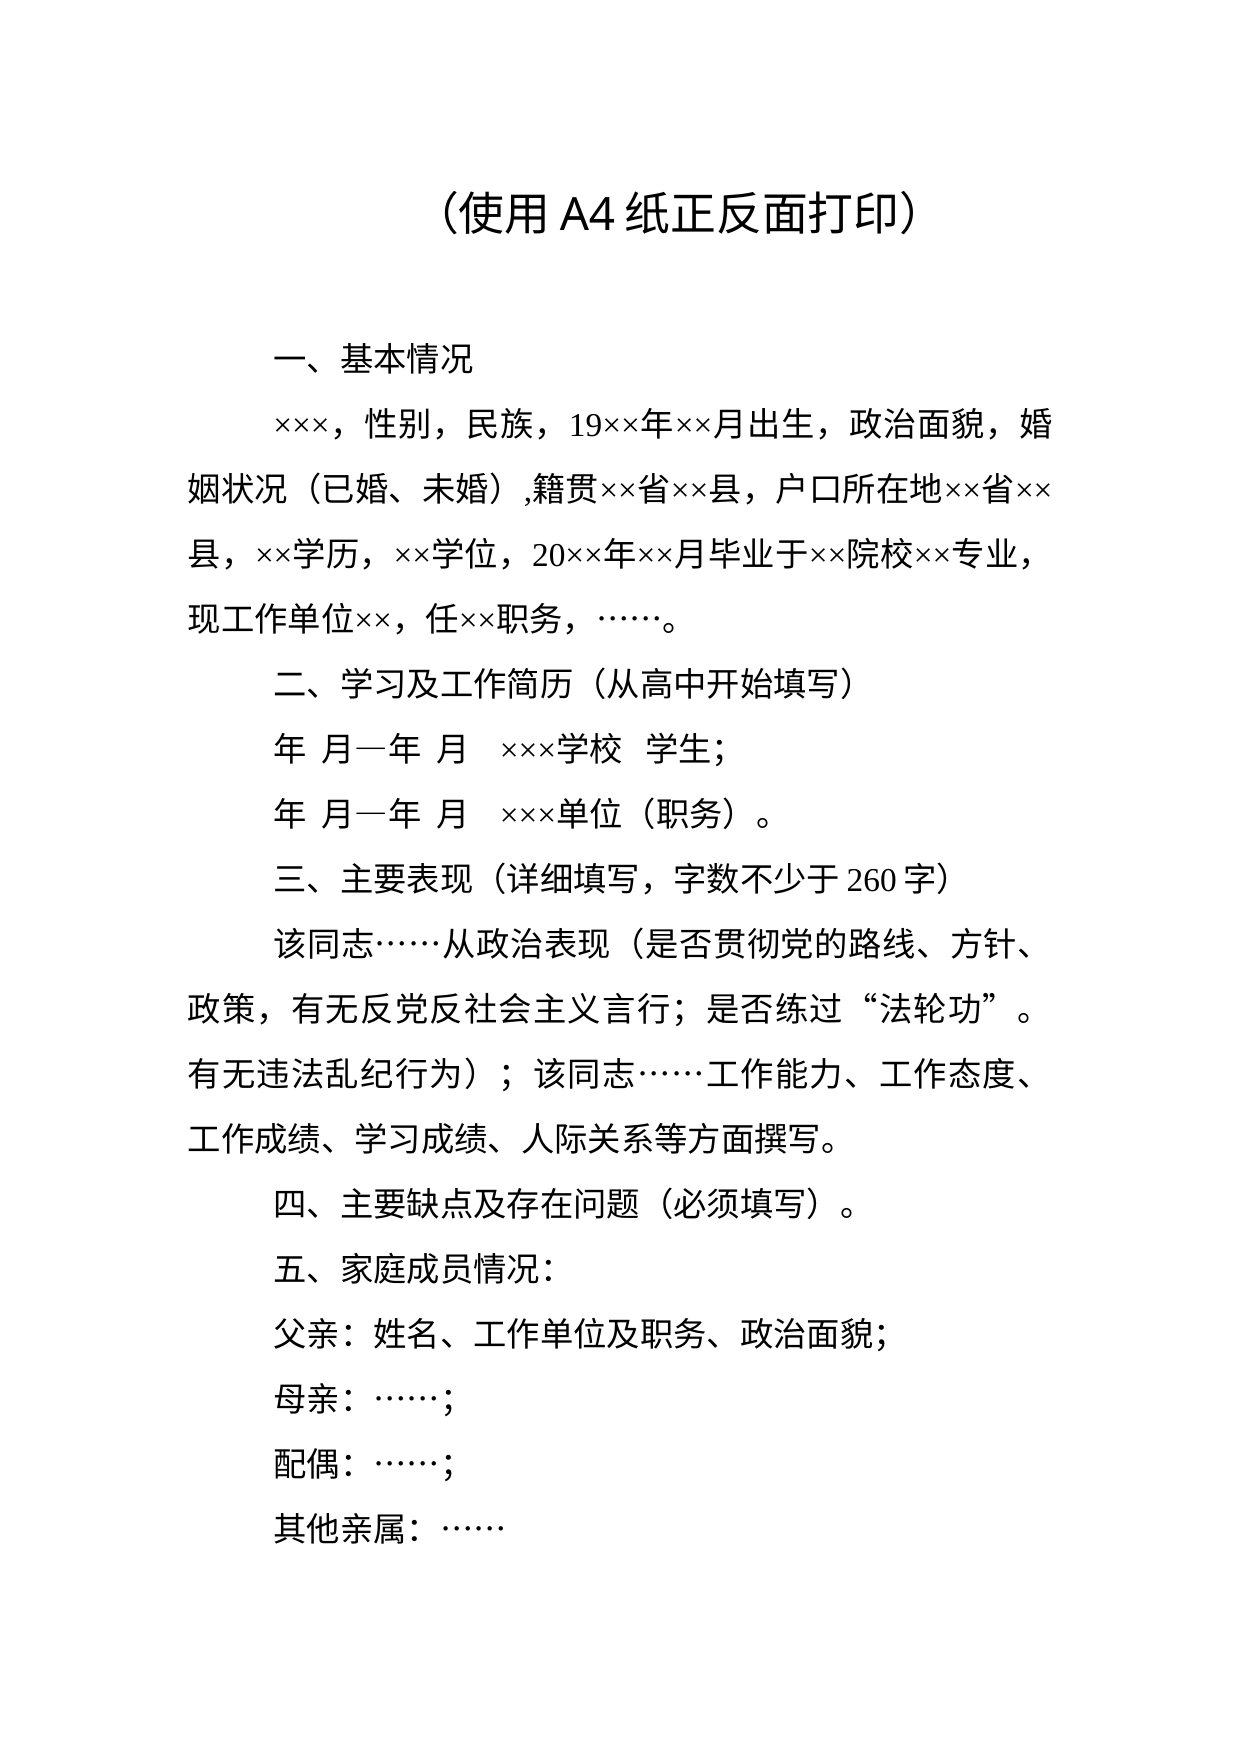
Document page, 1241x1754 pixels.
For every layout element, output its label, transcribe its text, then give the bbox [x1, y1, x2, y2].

text 配偶：……； [187, 1429, 1053, 1494]
text 年 月—年 月 ×××单位（职务）。 [187, 779, 1053, 844]
text ×××，性别，民族，19××年××月出生，政治面貌，婚姻状况（已婚、未婚）,籍贯××省××县，户口所在地××省××县，××学历，××学位，20××年××月毕业于××院校××专业，现工作单位××，任××职务，……。 [187, 389, 1053, 649]
text 父亲：姓名、工作单位及职务、政治面貌； [187, 1299, 1053, 1364]
text 其他亲属：…… [187, 1494, 1053, 1559]
text 四、主要缺点及存在问题（必须填写）。 [187, 1169, 1053, 1234]
text 一、基本情况 [187, 324, 1053, 389]
text （使用A4纸正反面打印） [187, 162, 1053, 259]
text 年 月—年 月 ×××学校 学生； [187, 714, 1053, 779]
text 二、学习及工作简历（从高中开始填写） [187, 649, 1053, 714]
text 五、家庭成员情况： [187, 1234, 1053, 1299]
text 三、主要表现（详细填写，字数不少于260字） [187, 844, 1053, 909]
text 母亲：……； [187, 1364, 1053, 1429]
text 该同志……从政治表现（是否贯彻党的路线、方针、政策，有无反党反社会主义言行；是否练过“法轮功”。有无违法乱纪行为）；该同志……工作能力、工作态度、工作成绩、学习成绩、人际关系等方面撰写。 [187, 909, 1053, 1169]
